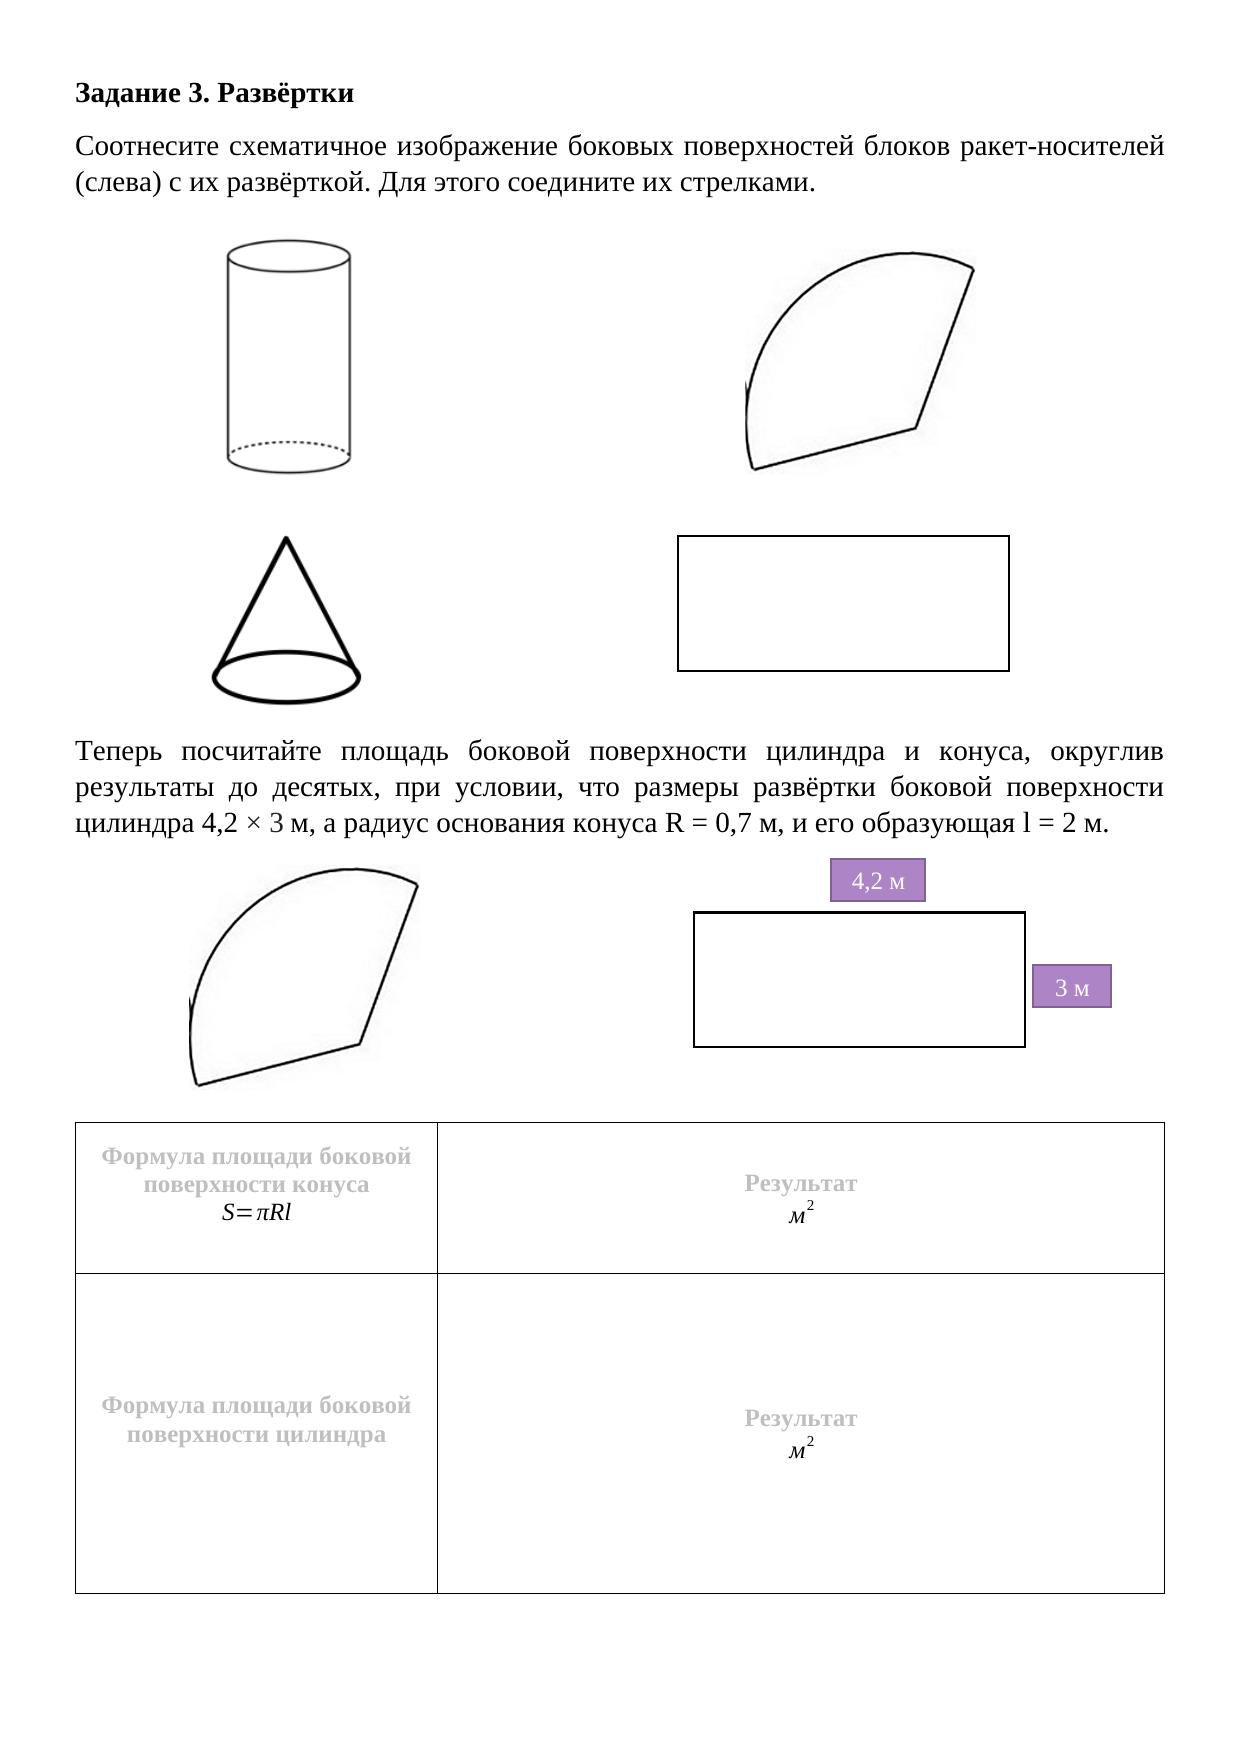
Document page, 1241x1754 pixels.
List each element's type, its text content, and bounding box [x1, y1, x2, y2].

table_cell Результат [438, 1274, 1164, 1593]
picture [168, 502, 405, 733]
text Задание 3. Развёртки [75, 75, 1165, 108]
picture [745, 226, 983, 478]
picture [189, 842, 427, 1094]
table_header Формула площади боковой поверхности конуса [76, 1123, 437, 1273]
text Соотнесите схематичное изображение боковых поверхностей блоков ракет-носителей (слева) с их развёрткой. Для этого соедините их стрелками. [75, 128, 1165, 197]
table_cell Формула площади боковой поверхности цилиндра [76, 1274, 437, 1593]
table_header Результат [438, 1123, 1164, 1273]
text Теперь посчитайте площадь боковой поверхности цилиндра и конуса, округлив результаты до десятых, при условии, что размеры развёртки боковой поверхности цилиндра 4,2 × 3 м, а радиус основания конуса R = 0,7 м, и его образующая l = 2 м. [75, 733, 1165, 839]
picture [178, 199, 385, 488]
